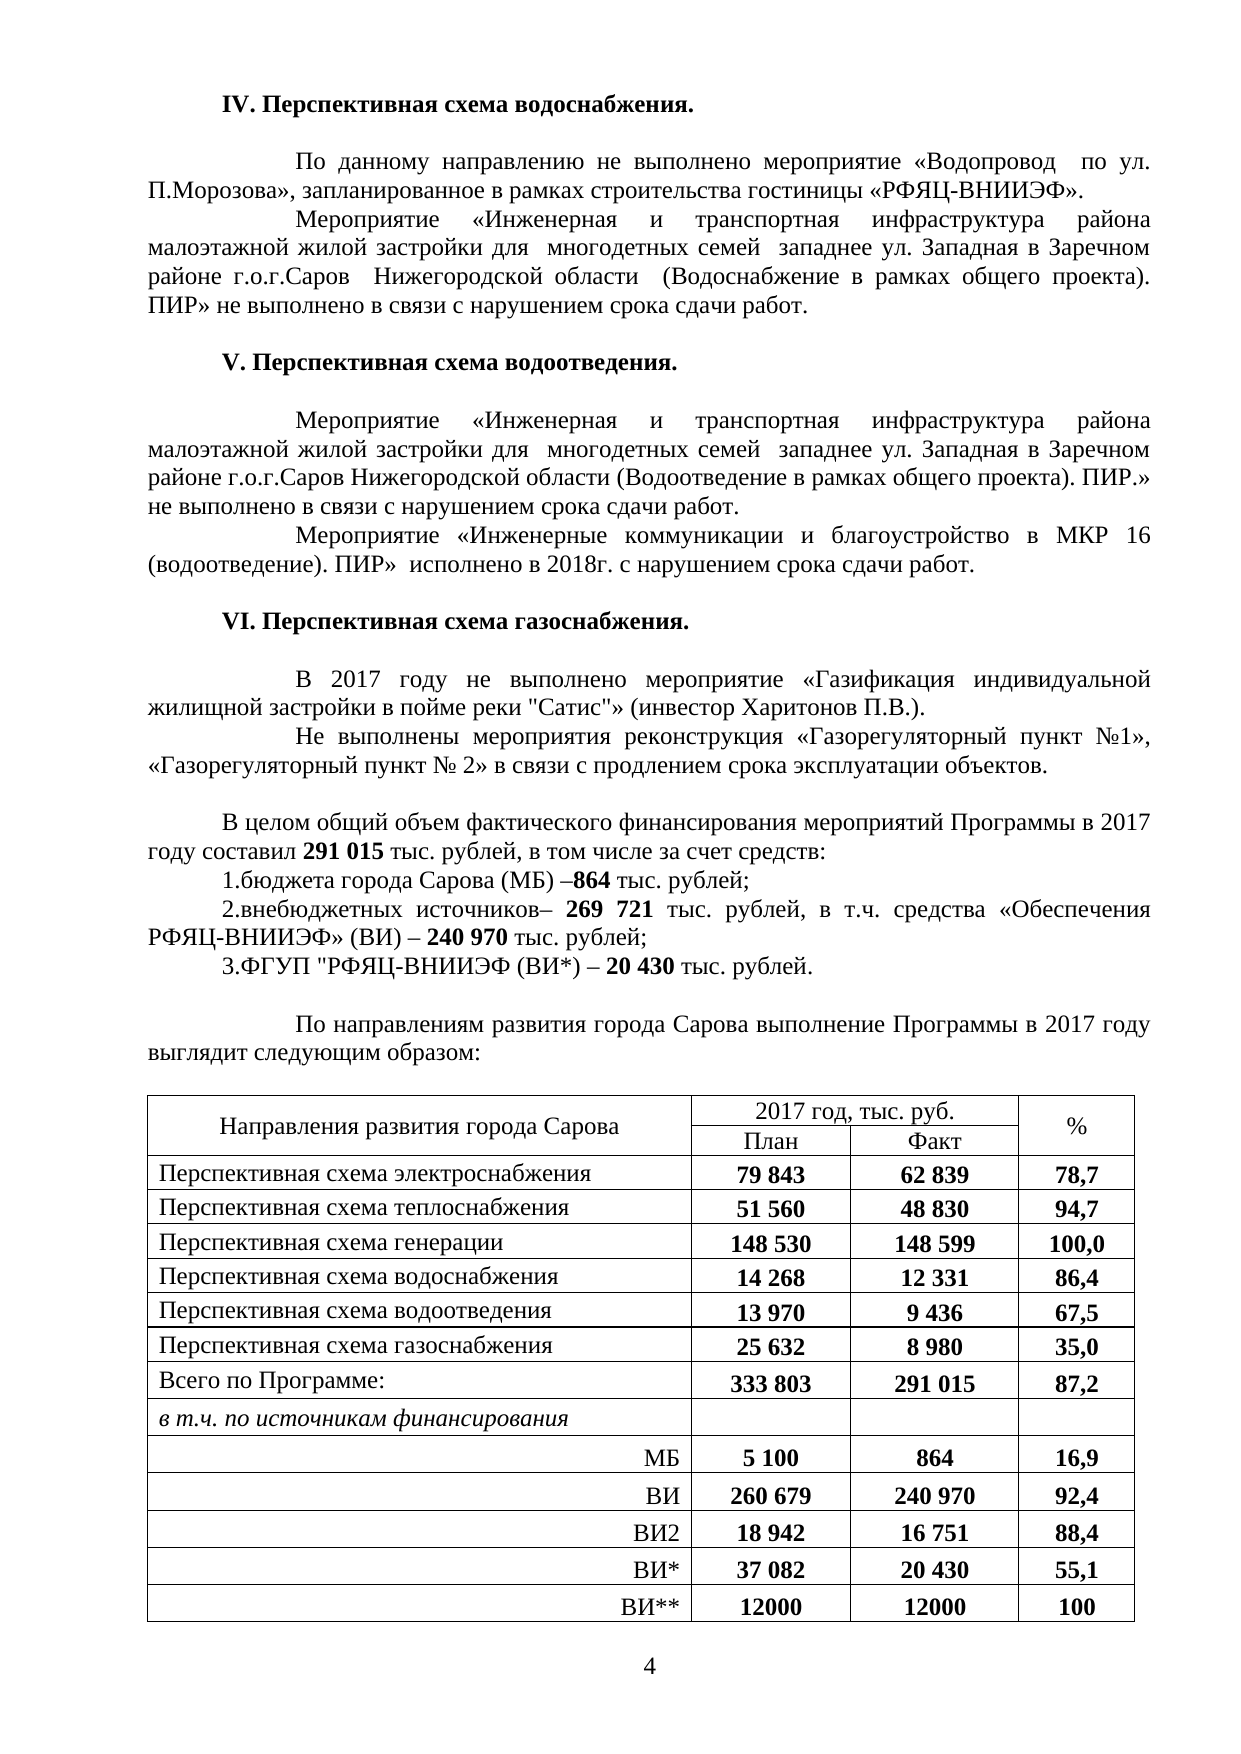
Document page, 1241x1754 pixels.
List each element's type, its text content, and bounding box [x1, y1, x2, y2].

text 3.ФГУП "РФЯЦ-ВНИИЭФ (ВИ*) – 20 430 тыс. рублей. [148, 951, 1152, 980]
table_cell 86,4 [1019, 1259, 1134, 1292]
table_cell 100,0 [1019, 1224, 1134, 1258]
table_cell ВИ* [148, 1548, 691, 1584]
table_cell 864 [851, 1436, 1018, 1472]
table_cell Перспективная схема водоотведения [148, 1293, 691, 1326]
table_cell 13 970 [692, 1293, 850, 1326]
table_cell в т.ч. по источникам финансирования [148, 1399, 691, 1435]
text Мероприятие «Инженерная и транспортная инфраструктура района малоэтажной жилой застройки для многодетных семей западнее ул. Западная в Заречном районе г.о.г.Саров Нижегородской области (Водоотведение в рамках общего проекта). ПИР.» не выполнено в связи с нарушением срока сдачи работ. [148, 405, 1152, 520]
table_cell ВИ [148, 1473, 691, 1509]
text Не выполнены мероприятия реконструкция «Газорегуляторный пункт №1», «Газорегуляторный пункт № 2» в связи с продлением срока эксплуатации объектов. [148, 721, 1152, 779]
table_cell 35,0 [1019, 1328, 1134, 1361]
table_cell 94,7 [1019, 1190, 1134, 1223]
text V. Перспективная схема водоотведения. [148, 347, 1152, 376]
table_cell Перспективная схема теплоснабжения [148, 1190, 691, 1223]
table_cell 62 839 [851, 1156, 1018, 1189]
table_cell План [692, 1126, 850, 1154]
text VI. Перспективная схема газоснабжения. [148, 606, 1152, 635]
table_cell 37 082 [692, 1548, 850, 1584]
text По направлениям развития города Сарова выполнение Программы в 2017 году выглядит следующим образом: [148, 1009, 1152, 1066]
text В 2017 году не выполнено мероприятие «Газификация индивидуальной жилищной застройки в пойме реки "Сатис"» (инвестор Харитонов П.В.). [148, 664, 1152, 721]
text IV. Перспективная схема водоснабжения. [148, 89, 1152, 117]
table_cell 8 980 [851, 1328, 1018, 1361]
table_cell 88,4 [1019, 1511, 1134, 1547]
table_cell 20 430 [851, 1548, 1018, 1584]
table_cell ВИ** [148, 1585, 691, 1621]
table_cell 148 530 [692, 1224, 850, 1258]
table_header 2017 год, тыс. руб. [692, 1096, 1018, 1125]
table_cell Перспективная схема электроснабжения [148, 1156, 691, 1189]
table_cell 18 942 [692, 1511, 850, 1547]
table_cell Факт [851, 1126, 1018, 1154]
table_cell [851, 1399, 1018, 1435]
table_header Направления развития города Сарова [148, 1096, 691, 1154]
table_cell Перспективная схема водоснабжения [148, 1259, 691, 1292]
text Мероприятие «Инженерные коммуникации и благоустройство в МКР 16 (водоотведение). ПИР» исполнено в 2018г. с нарушением срока сдачи работ. [148, 520, 1152, 577]
table_cell 333 803 [692, 1362, 850, 1398]
table_cell 100 [1019, 1585, 1134, 1621]
table_cell 25 632 [692, 1328, 850, 1361]
table_cell Всего по Программе: [148, 1362, 691, 1398]
text В целом общий объем фактического финансирования мероприятий Программы в 2017 году составил 291 015 тыс. рублей, в том числе за счет средств: [148, 807, 1152, 865]
table_cell 12000 [851, 1585, 1018, 1621]
table_cell ВИ2 [148, 1511, 691, 1547]
table_cell [692, 1399, 850, 1435]
table_cell 291 015 [851, 1362, 1018, 1398]
table_cell МБ [148, 1436, 691, 1472]
table_cell 9 436 [851, 1293, 1018, 1326]
table_cell Перспективная схема газоснабжения [148, 1328, 691, 1361]
table_header % [1019, 1096, 1134, 1154]
text 1.бюджета города Сарова (МБ) –864 тыс. рублей; [148, 865, 1152, 894]
table_cell 240 970 [851, 1473, 1018, 1509]
table_cell 51 560 [692, 1190, 850, 1223]
table_cell 12000 [692, 1585, 850, 1621]
text Мероприятие «Инженерная и транспортная инфраструктура района малоэтажной жилой застройки для многодетных семей западнее ул. Западная в Заречном районе г.о.г.Саров Нижегородской области (Водоснабжение в рамках общего проекта). ПИР» не выполнено в связи с нарушением срока сдачи работ. [148, 204, 1152, 319]
table_cell 148 599 [851, 1224, 1018, 1258]
table_cell 5 100 [692, 1436, 850, 1472]
table_cell 92,4 [1019, 1473, 1134, 1509]
table_cell Перспективная схема генерации [148, 1224, 691, 1258]
table_cell 16,9 [1019, 1436, 1134, 1472]
table_cell 12 331 [851, 1259, 1018, 1292]
table_cell 48 830 [851, 1190, 1018, 1223]
table_cell 67,5 [1019, 1293, 1134, 1326]
table_cell 260 679 [692, 1473, 850, 1509]
table_cell 55,1 [1019, 1548, 1134, 1584]
text 2.внебюджетных источников– 269 721 тыс. рублей, в т.ч. средства «Обеспечения РФЯЦ-ВНИИЭФ» (ВИ) – 240 970 тыс. рублей; [148, 894, 1152, 951]
table_cell 14 268 [692, 1259, 850, 1292]
table_cell [1019, 1399, 1134, 1435]
table_cell 78,7 [1019, 1156, 1134, 1189]
table_cell 16 751 [851, 1511, 1018, 1547]
table_cell 79 843 [692, 1156, 850, 1189]
text По данному направлению не выполнено мероприятие «Водопровод по ул. П.Морозова», запланированное в рамках строительства гостиницы «РФЯЦ-ВНИИЭФ». [148, 146, 1152, 204]
table_cell 87,2 [1019, 1362, 1134, 1398]
